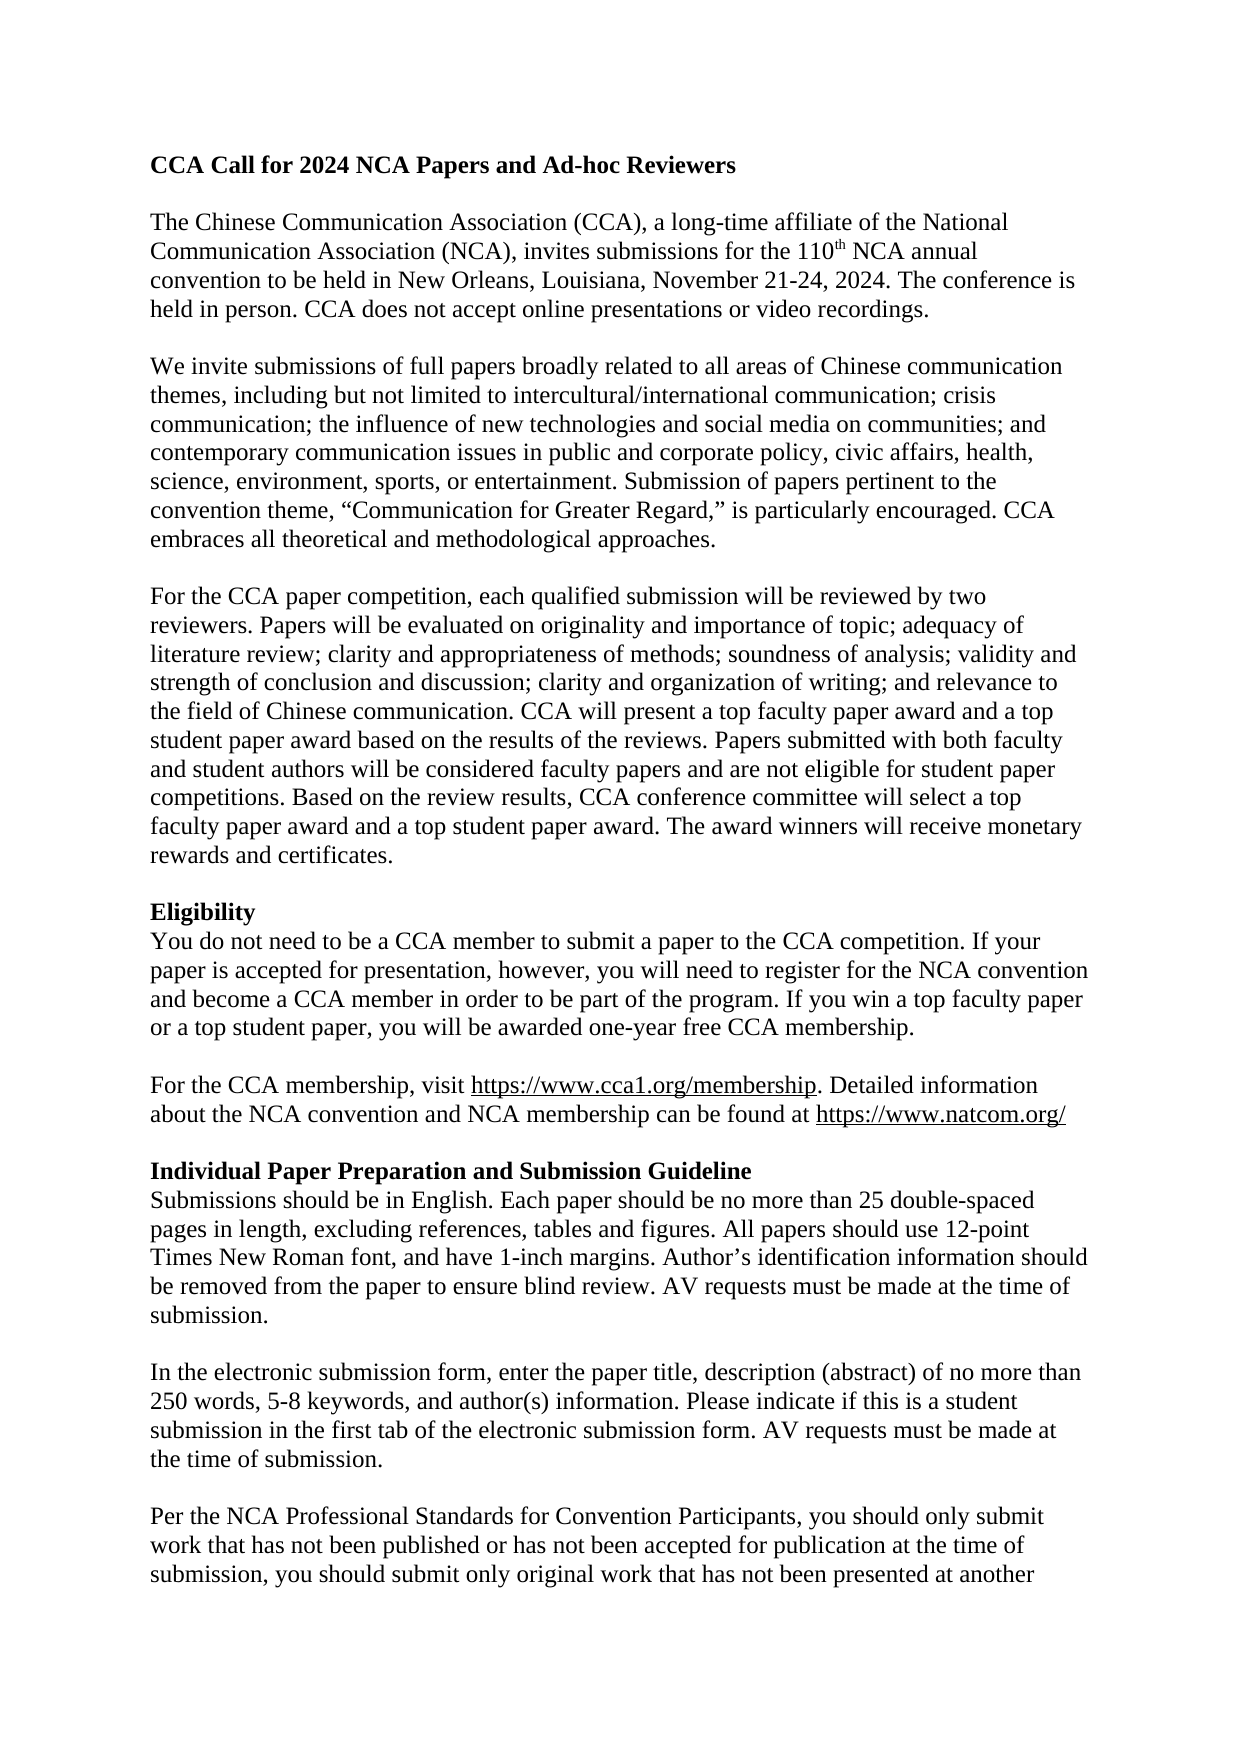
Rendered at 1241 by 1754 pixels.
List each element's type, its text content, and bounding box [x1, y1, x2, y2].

text For the CCA paper competition, each qualified submission will be reviewed by two reviewers. Papers will be evaluated on originality and importance of topic; adequacy of literature review; clarity and appropriateness of methods; soundness of analysis; validity and strength of conclusion and discussion; clarity and organization of writing; and relevance to the field of Chinese communication. CCA will present a top faculty paper award and a top student paper award based on the results of the reviews. Papers submitted with both faculty and student authors will be considered faculty papers and are not eligible for student paper competitions. Based on the review results, CCA conference committee will select a top faculty paper award and a top student paper award. The award winners will receive monetary rewards and certificates. [150, 581, 1090, 869]
text For the CCA membership, visit https://www.cca1.org/membership. Detailed information about the NCA convention and NCA membership can be found at https://www.natcom.org/ [150, 1070, 1090, 1127]
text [150, 1501, 1090, 1587]
text Eligibility [150, 897, 1090, 926]
text You do not need to be a CCA member to submit a paper to the CCA competition. If your paper is accepted for presentation, however, you will need to register for the NCA convention and become a CCA member in order to be part of the program. If you win a top faculty paper or a top student paper, you will be awarded one-year free CCA membership. [150, 926, 1090, 1041]
text In the electronic submission form, enter the paper title, description (abstract) of no more than 250 words, 5-8 keywords, and author(s) information. Please indicate if this is a student submission in the first tab of the electronic submission form. AV requests must be made at the time of submission. [150, 1357, 1090, 1472]
text The Chinese Communication Association (CCA), a long-time affiliate of the National Communication Association (NCA), invites submissions for the 110th NCA annual convention to be held in New Orleans, Louisiana, November 21-24, 2024. The conference is held in person. CCA does not accept online presentations or video recordings. [150, 179, 1090, 322]
text CCA Call for 2024 NCA Papers and Ad-hoc Reviewers [150, 150, 1090, 179]
text We invite submissions of full papers broadly related to all areas of Chinese communication themes, including but not limited to intercultural/international communication; crisis communication; the influence of new technologies and social media on communities; and contemporary communication issues in public and corporate policy, civic affairs, health, science, environment, sports, or entertainment. Submission of papers pertinent to the convention theme, “Communication for Greater Regard,” is particularly encouraged. CCA embraces all theoretical and methodological approaches. [150, 351, 1090, 552]
text Individual Paper Preparation and Submission Guideline [150, 1156, 1090, 1185]
text Submissions should be in English. Each paper should be no more than 25 double-spaced pages in length, excluding references, tables and figures. All papers should use 12-point Times New Roman font, and have 1-inch margins. Author’s identification information should be removed from the paper to ensure blind review. AV requests must be made at the time of submission. [150, 1185, 1090, 1329]
